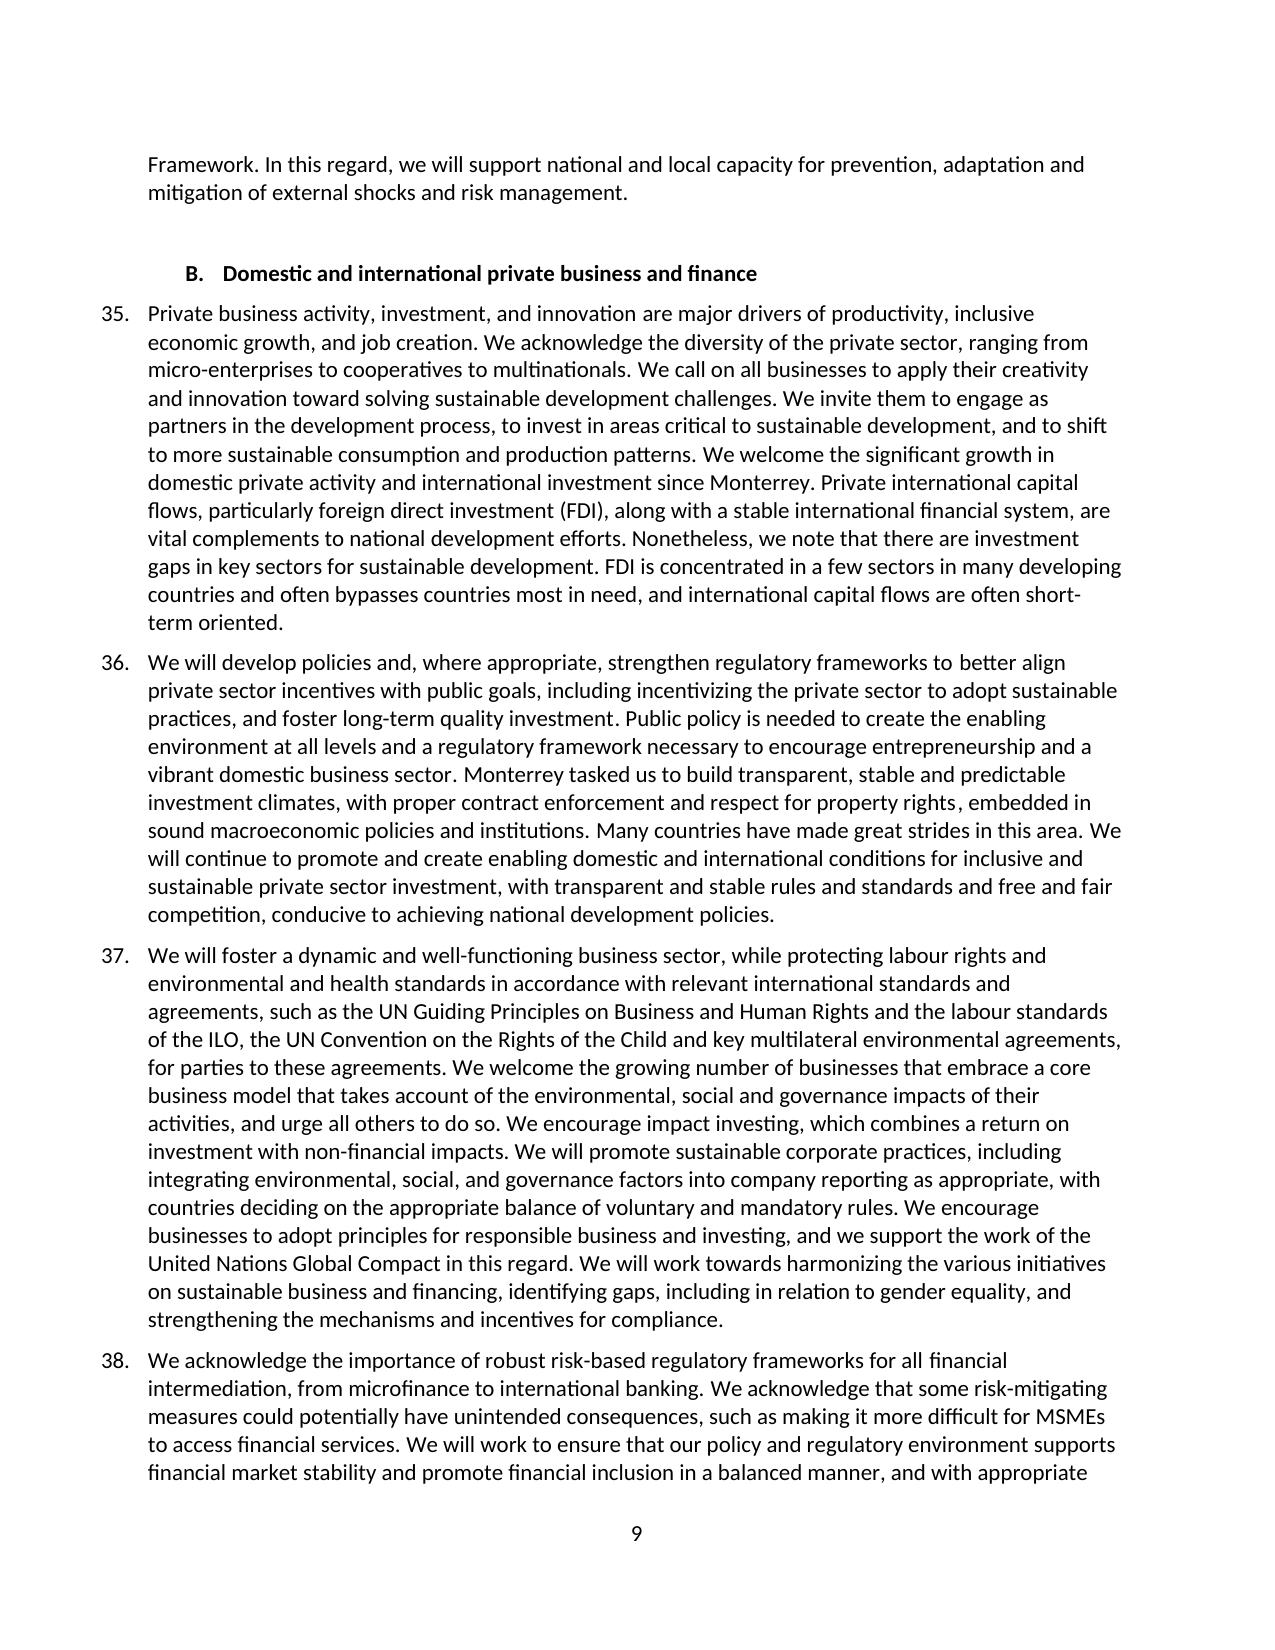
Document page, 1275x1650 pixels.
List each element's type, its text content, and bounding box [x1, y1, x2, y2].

list Private business activity, investment, and innovation are major drivers of productivity, inclusive economic growth, and job creation. We acknowledge the diversity of the private sector, ranging from micro-enterprises to cooperatives to multinationals. We call on all businesses to apply their creativity and innovation toward solving sustainable development challenges. We invite them to engage as partners in the development process, to invest in areas critical to sustainable development, and to shift to more sustainable consumption and production patterns. We welcome the significant growth in domestic private activity and international investment since Monterrey. Private international capital flows, particularly foreign direct investment (FDI), along with a stable international financial system, are vital complements to national development efforts. Nonetheless, we note that there are investment gaps in key sectors for sustainable development. FDI is concentrated in a few sectors in many developing countries and often bypasses countries most in need, and international capital flows are often short-term oriented. [101, 299, 1125, 636]
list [101, 1346, 1125, 1486]
list We will develop policies and, where appropriate, strengthen regulatory frameworks to better align private sector incentives with public goals, including incentivizing the private sector to adopt sustainable practices, and foster long-term quality investment. Public policy is needed to create the enabling environment at all levels and a regulatory framework necessary to encourage entrepreneurship and a vibrant domestic business sector. Monterrey tasked us to build transparent, stable and predictable investment climates, with proper contract enforcement and respect for property rights, embedded in sound macroeconomic policies and institutions. Many countries have made great strides in this area. We will continue to promote and create enabling domestic and international conditions for inclusive and sustainable private sector investment, with transparent and stable rules and standards and free and fair competition, conducive to achieving national development policies. [101, 648, 1125, 928]
subtitle Domestic and international private business and finance [185, 259, 1125, 287]
list We will foster a dynamic and well-functioning business sector, while protecting labour rights and environmental and health standards in accordance with relevant international standards and agreements, such as the UN Guiding Principles on Business and Human Rights and the labour standards of the ILO, the UN Convention on the Rights of the Child and key multilateral environmental agreements, for parties to these agreements. We welcome the growing number of businesses that embrace a core business model that takes account of the environmental, social and governance impacts of their activities, and urge all others to do so. We encourage impact investing, which combines a return on investment with non-financial impacts. We will promote sustainable corporate practices, including integrating environmental, social, and governance factors into company reporting as appropriate, with countries deciding on the appropriate balance of voluntary and mandatory rules. We encourage businesses to adopt principles for responsible business and investing, and we support the work of the United Nations Global Compact in this regard. We will work towards harmonizing the various initiatives on sustainable business and financing, identifying gaps, including in relation to gender equality, and strengthening the mechanisms and incentives for compliance. [101, 941, 1125, 1333]
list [110, 150, 1125, 206]
